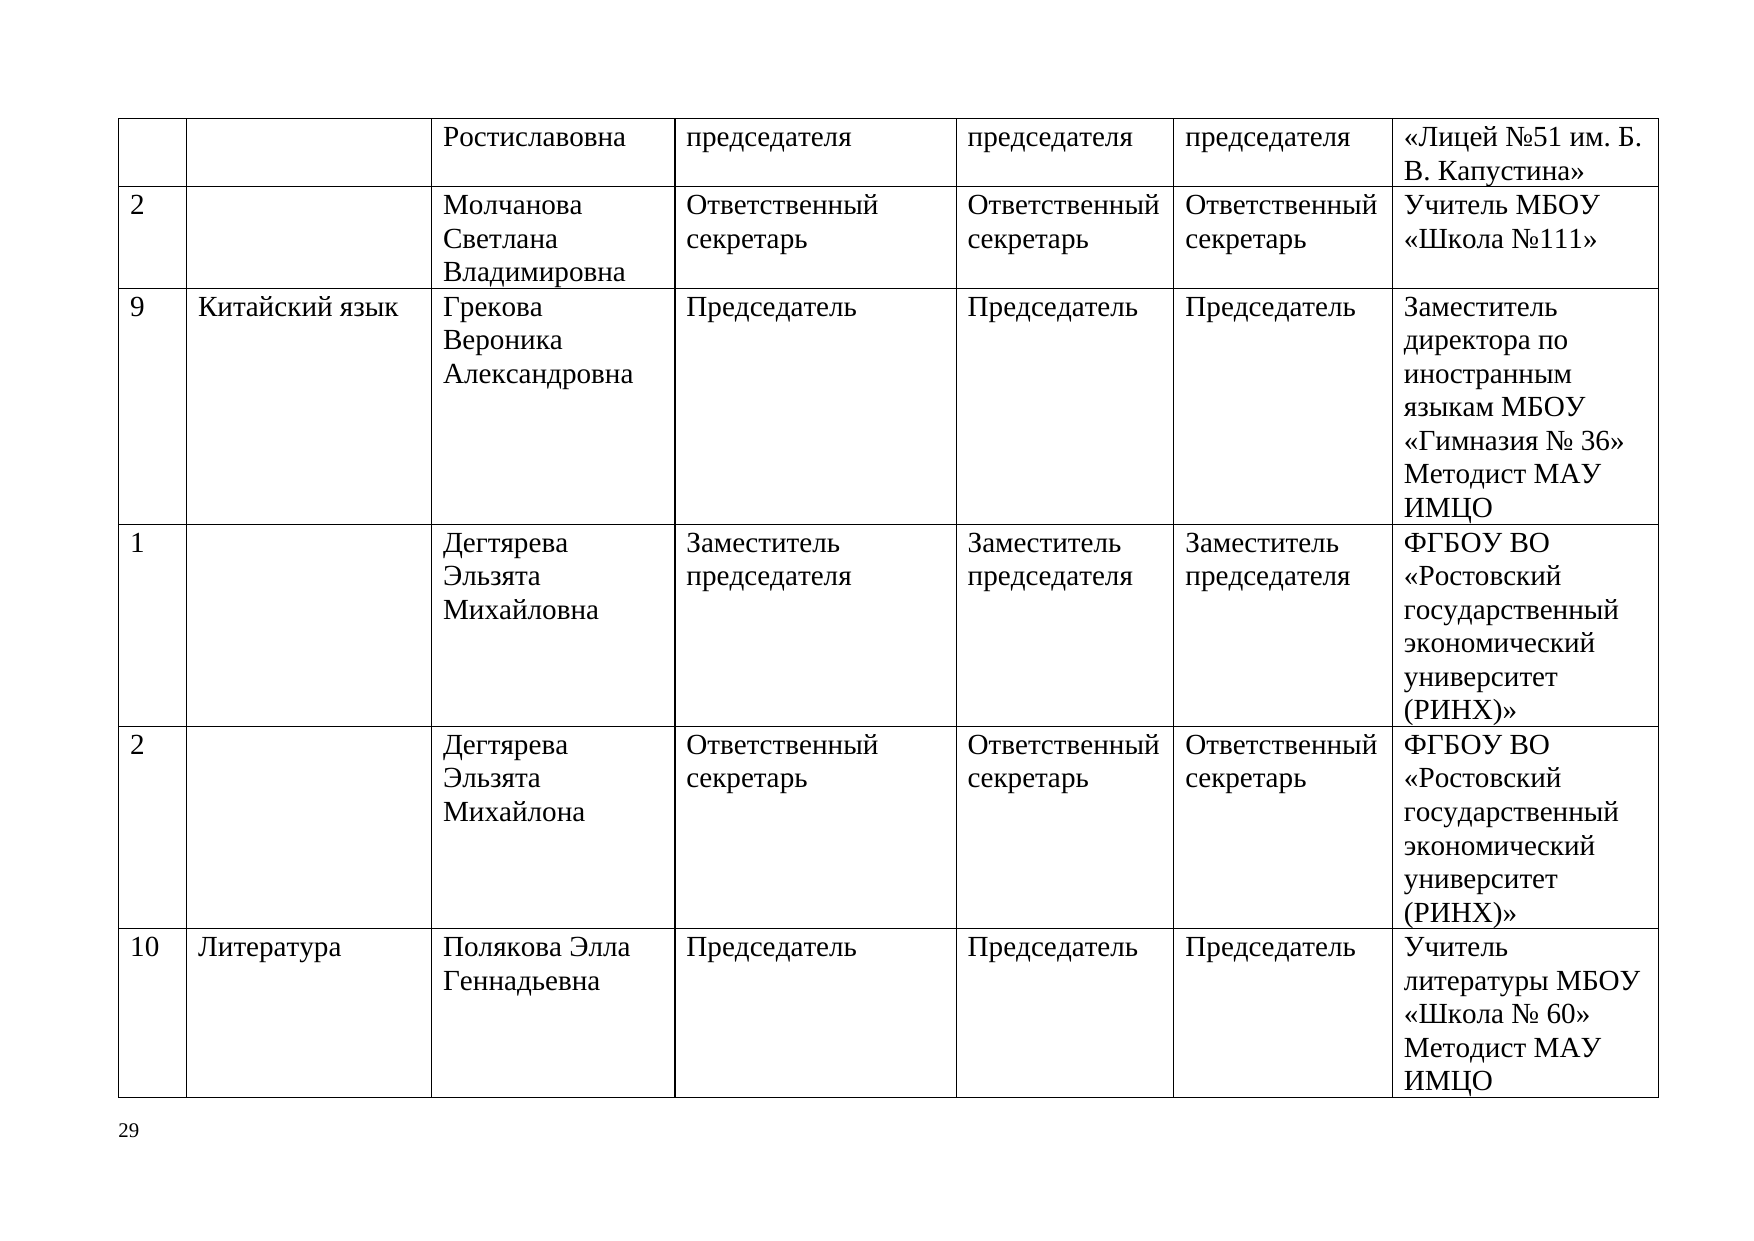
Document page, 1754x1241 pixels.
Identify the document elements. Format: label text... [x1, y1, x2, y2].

table_cell Ответственный секретарь [676, 727, 956, 928]
table_cell Полякова Элла Геннадьевна [432, 929, 674, 1097]
table_cell Учитель литературы МБОУ «Школа № 60» Методист МАУ ИМЦО [1393, 929, 1658, 1097]
table_cell Дегтярева Эльзята Михайлона [432, 727, 674, 928]
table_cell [1174, 119, 1392, 186]
table_cell Ответственный секретарь [1174, 187, 1392, 288]
table_cell Председатель [676, 289, 956, 524]
table_cell Ответственный секретарь [957, 727, 1173, 928]
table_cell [432, 119, 674, 186]
table_cell Дегтярева Эльзята Михайловна [432, 525, 674, 726]
table_cell 10 [119, 929, 186, 1097]
table_cell Председатель [957, 289, 1173, 524]
table_cell 1 [119, 525, 186, 726]
table_cell Заместитель председателя [1174, 525, 1392, 726]
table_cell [676, 119, 956, 186]
table_cell 1 [119, 119, 186, 186]
table_cell Учитель МБОУ «Школа №111» [1393, 187, 1658, 288]
table_cell Заместитель председателя [957, 525, 1173, 726]
table_cell [187, 187, 431, 288]
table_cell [957, 119, 1173, 186]
table_cell Председатель [1174, 289, 1392, 524]
table_cell [187, 119, 431, 186]
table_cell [1393, 119, 1658, 186]
table_cell 2 [119, 727, 186, 928]
table_cell Председатель [957, 929, 1173, 1097]
table_cell Молчанова Светлана Владимировна [432, 187, 674, 288]
table_cell Ответственный секретарь [676, 187, 956, 288]
table_cell ФГБОУ ВО «Ростовский государственный экономический университет (РИНХ)» [1393, 525, 1658, 726]
table_cell Заместитель председателя [676, 525, 956, 726]
table_cell Литература [187, 929, 431, 1097]
table_cell 2 [119, 187, 186, 288]
table_cell Ответственный секретарь [957, 187, 1173, 288]
table_cell Председатель [1174, 929, 1392, 1097]
table_cell Председатель [676, 929, 956, 1097]
table_cell [187, 525, 431, 726]
table_cell 9 [119, 289, 186, 524]
table_cell [187, 727, 431, 928]
table_cell ФГБОУ ВО «Ростовский государственный экономический университет (РИНХ)» [1393, 727, 1658, 928]
table_cell Грекова Вероника Александровна [432, 289, 674, 524]
table_cell Ответственный секретарь [1174, 727, 1392, 928]
table_cell Заместитель директора по иностранным языкам МБОУ «Гимназия № 36» Методист МАУ ИМЦО [1393, 289, 1658, 524]
table_cell Китайский язык [187, 289, 431, 524]
